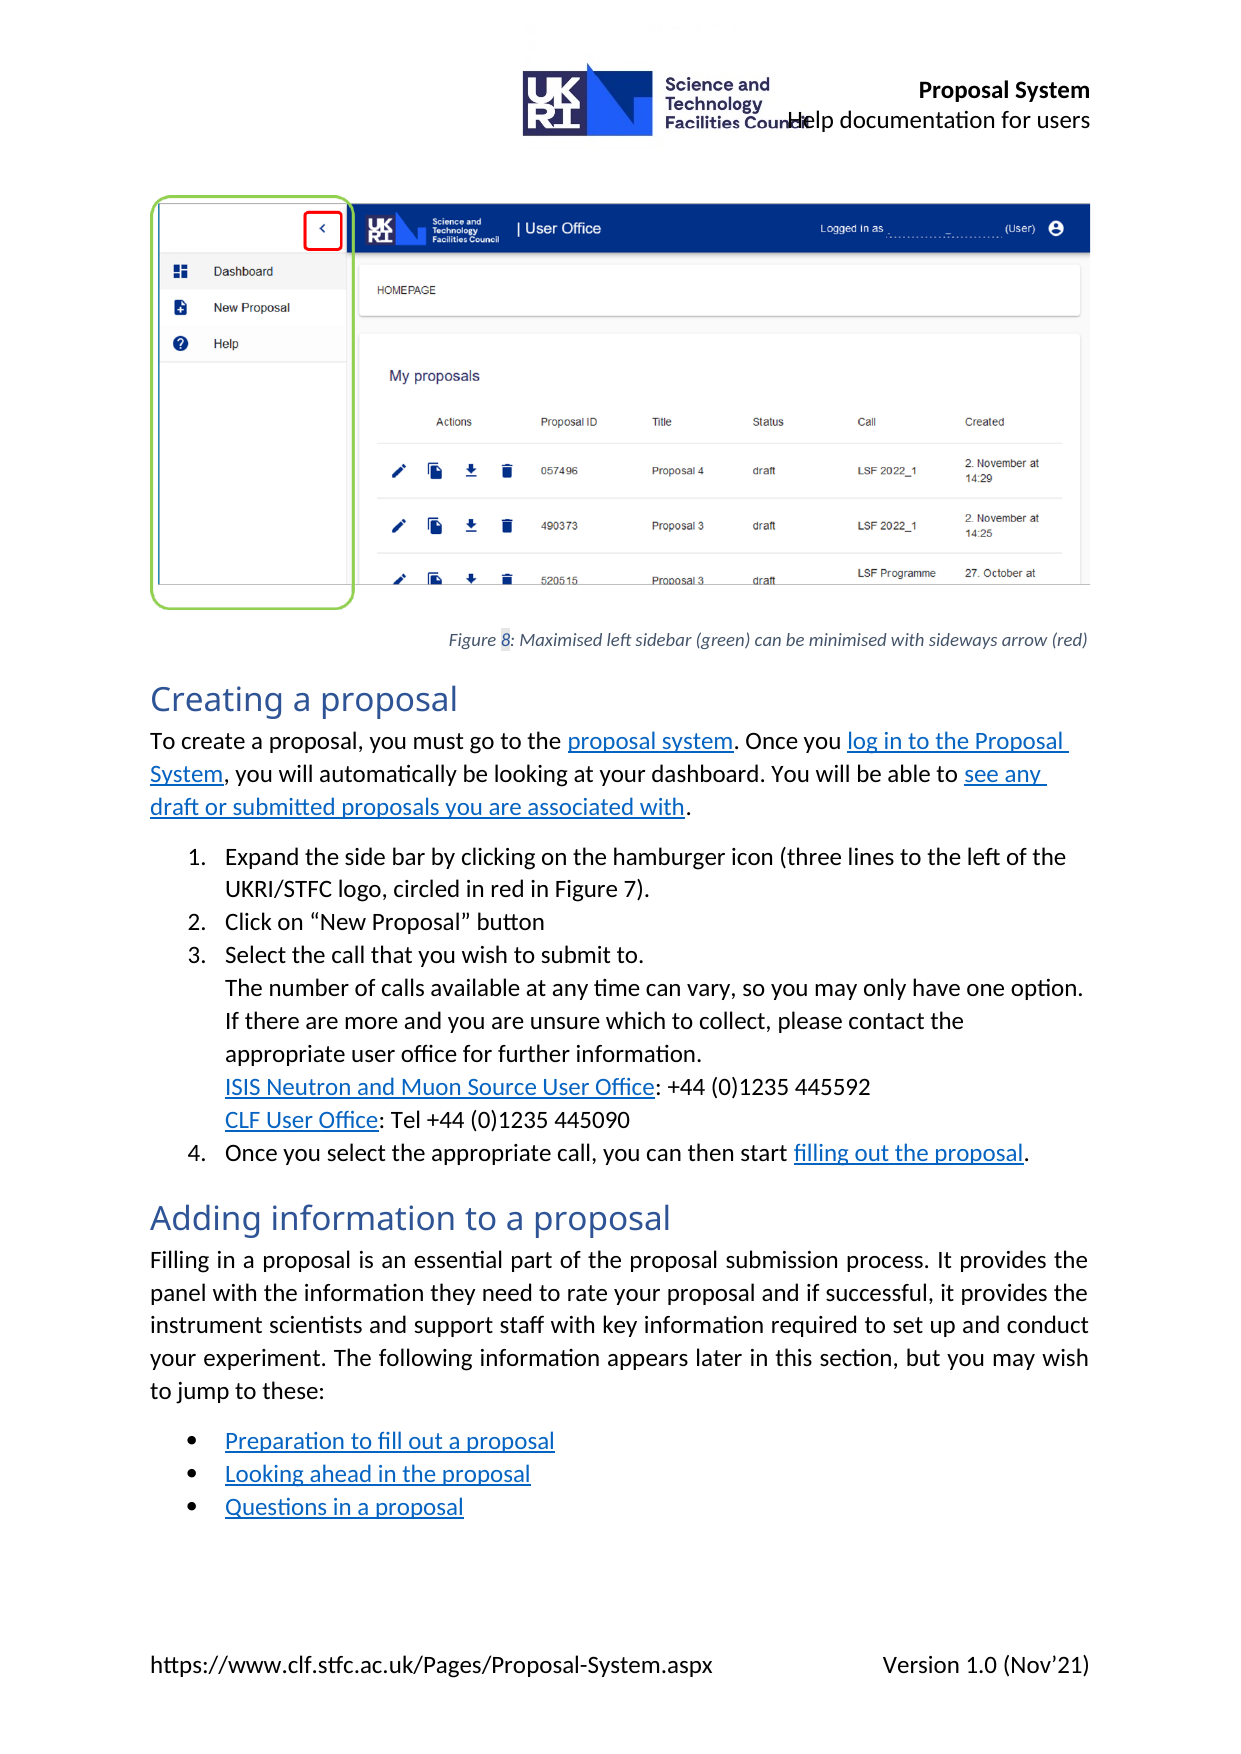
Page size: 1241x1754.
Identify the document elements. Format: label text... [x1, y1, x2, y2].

picture [522, 23, 809, 180]
text Filling in a proposal is an essential part of the proposal submission process. It provides the panel with the information they need to rate your proposal and if successful, it provides the instrument scientists and support staff with key information required to set up and conduct your experiment. The following information appears later in this section, but you may wish to jump to these: [150, 1244, 1090, 1406]
list Once you select the appropriate call, you can then start filling out the proposal. [187, 1137, 1090, 1167]
list Select the call that you wish to submit to. The number of calls available at any time can vary, so you may only have one option. If there are more and you are unsure which to collect, please contact the appropriate user office for further information. ISIS Neutron and Muon Source User Office: +44 (0)1235 445592 CLF User Office: Tel +44 (0)1235 445090 [187, 939, 1090, 1134]
subtitle Creating a proposal [150, 676, 1090, 722]
list Click on “New Proposal” button [187, 906, 1090, 937]
list Questions in a proposal [187, 1491, 1090, 1521]
subtitle Adding information to a proposal [150, 1195, 1090, 1240]
list Expand the side bar by clicking on the hamburger icon (three lines to the left of the UKRI/STFC logo, circled in red in Figure 7). [187, 841, 1090, 904]
list Looking ahead in the proposal [187, 1458, 1090, 1488]
text Figure 8: Maximised left sidebar (green) can be minimised with sideways arrow (red) [510, 628, 1090, 651]
text Figure 8: Maximised left sidebar (green) can be minimised with sideways arrow (red) [150, 628, 501, 651]
text To create a proposal, you must go to the proposal system. Once you log in to the Proposal System, you will automatically be looking at your dashboard. You will be able to see any draft or submitted proposals you are associated with. [150, 725, 1090, 822]
list Preparation to fill out a proposal [187, 1425, 1090, 1456]
picture [150, 195, 1091, 610]
